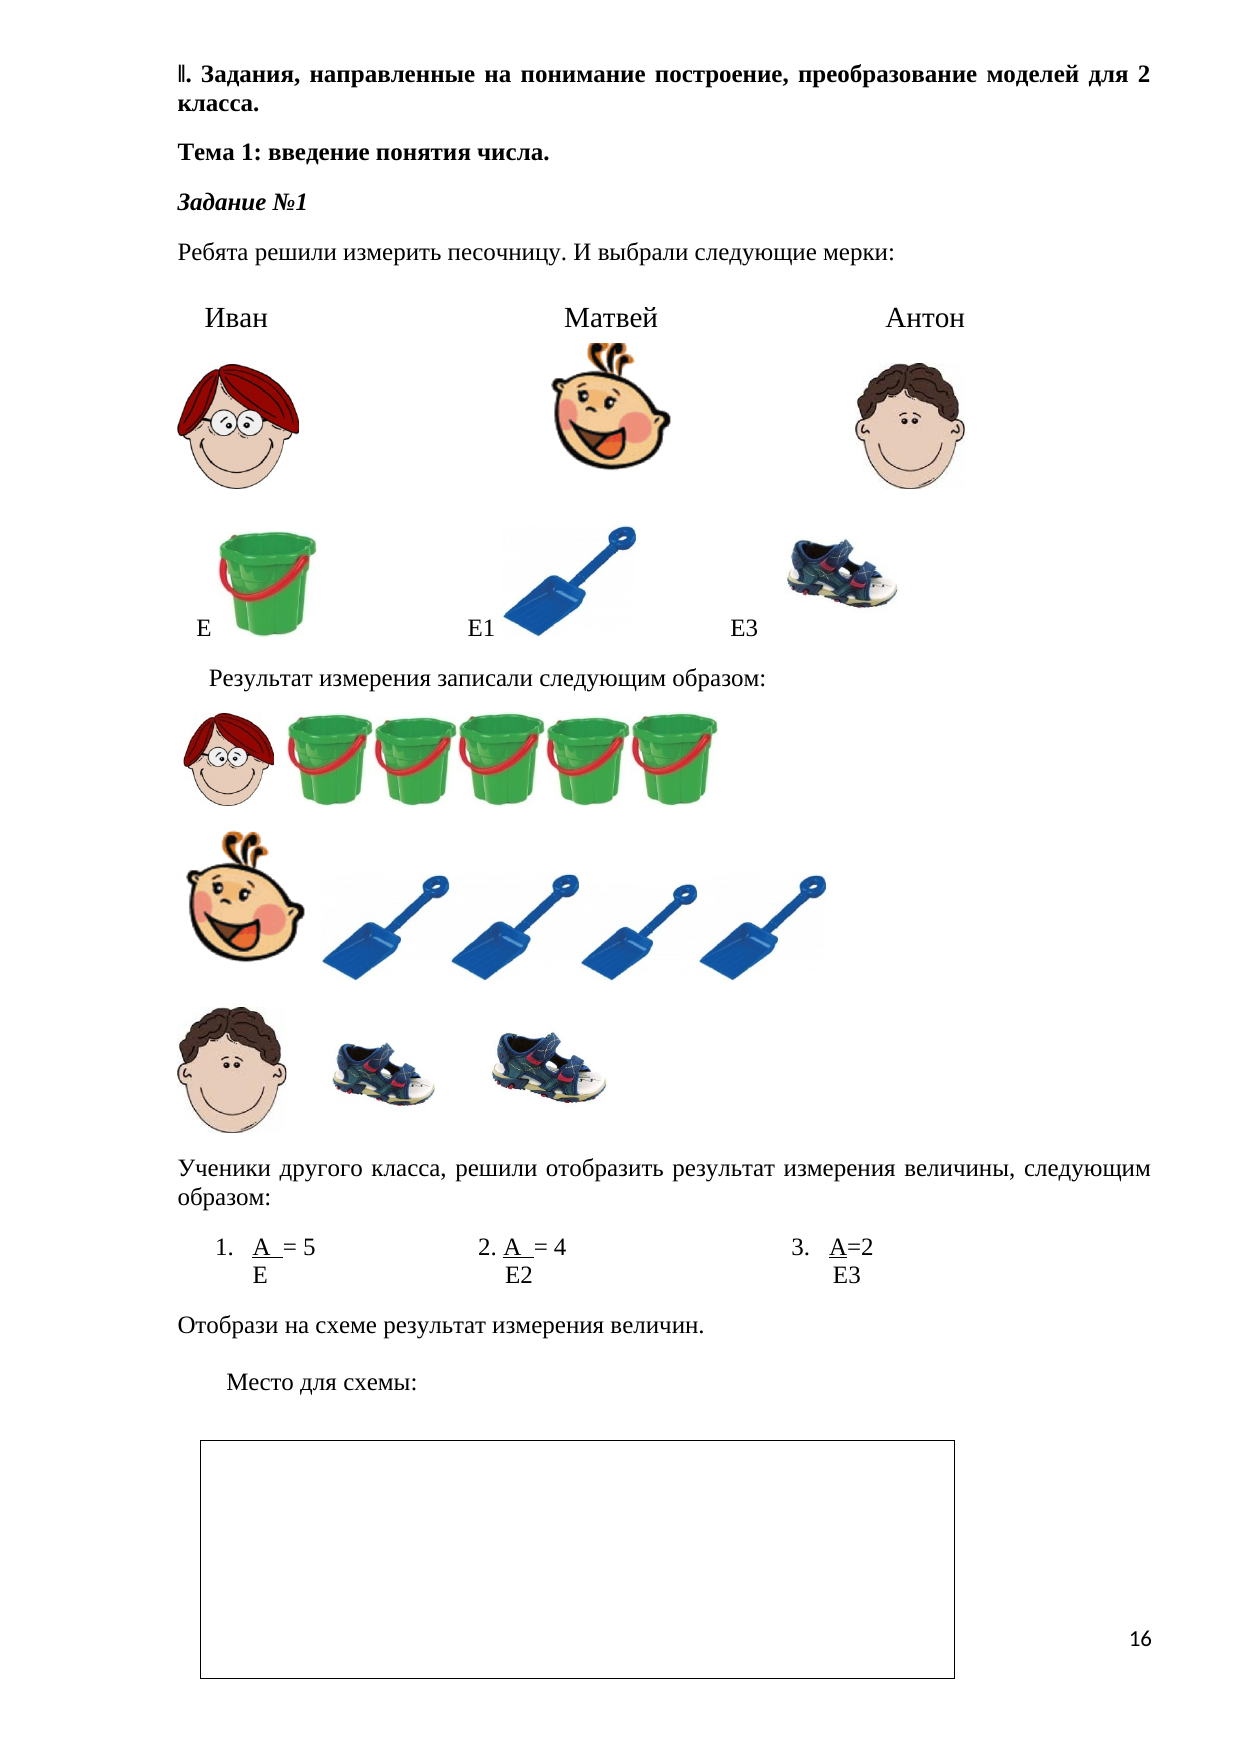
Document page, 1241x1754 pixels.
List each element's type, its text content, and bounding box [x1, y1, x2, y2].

text Результат измерения записали следующим образом: [177, 663, 1152, 692]
picture [177, 364, 299, 489]
picture [217, 531, 318, 637]
text Задание №1 [177, 187, 1152, 216]
picture [855, 363, 965, 489]
picture [305, 1001, 637, 1133]
list А = 5 2. А = 4 3. А=2 [215, 1232, 1152, 1261]
text Тема 1: введение понятия числа. [177, 137, 1152, 166]
picture [542, 335, 687, 489]
picture [183, 713, 274, 806]
text ǁ. Задания, направленные на понимание построение, преобразование моделей для 2 класса. [177, 59, 1152, 117]
picture [177, 1007, 287, 1133]
picture [177, 826, 827, 981]
picture [286, 712, 719, 806]
picture [757, 509, 927, 637]
list Е Е2 Е3 [252, 1261, 1152, 1289]
text Ребята решили измерить песочницу. И выбрали следующие мерки: [177, 237, 1152, 265]
text Ученики другого класса, решили отобразить результат измерения величины, следующим образом: [177, 1153, 1152, 1211]
text Отобрази на схеме результат измерения величин. [177, 1310, 1152, 1339]
picture [501, 525, 637, 637]
